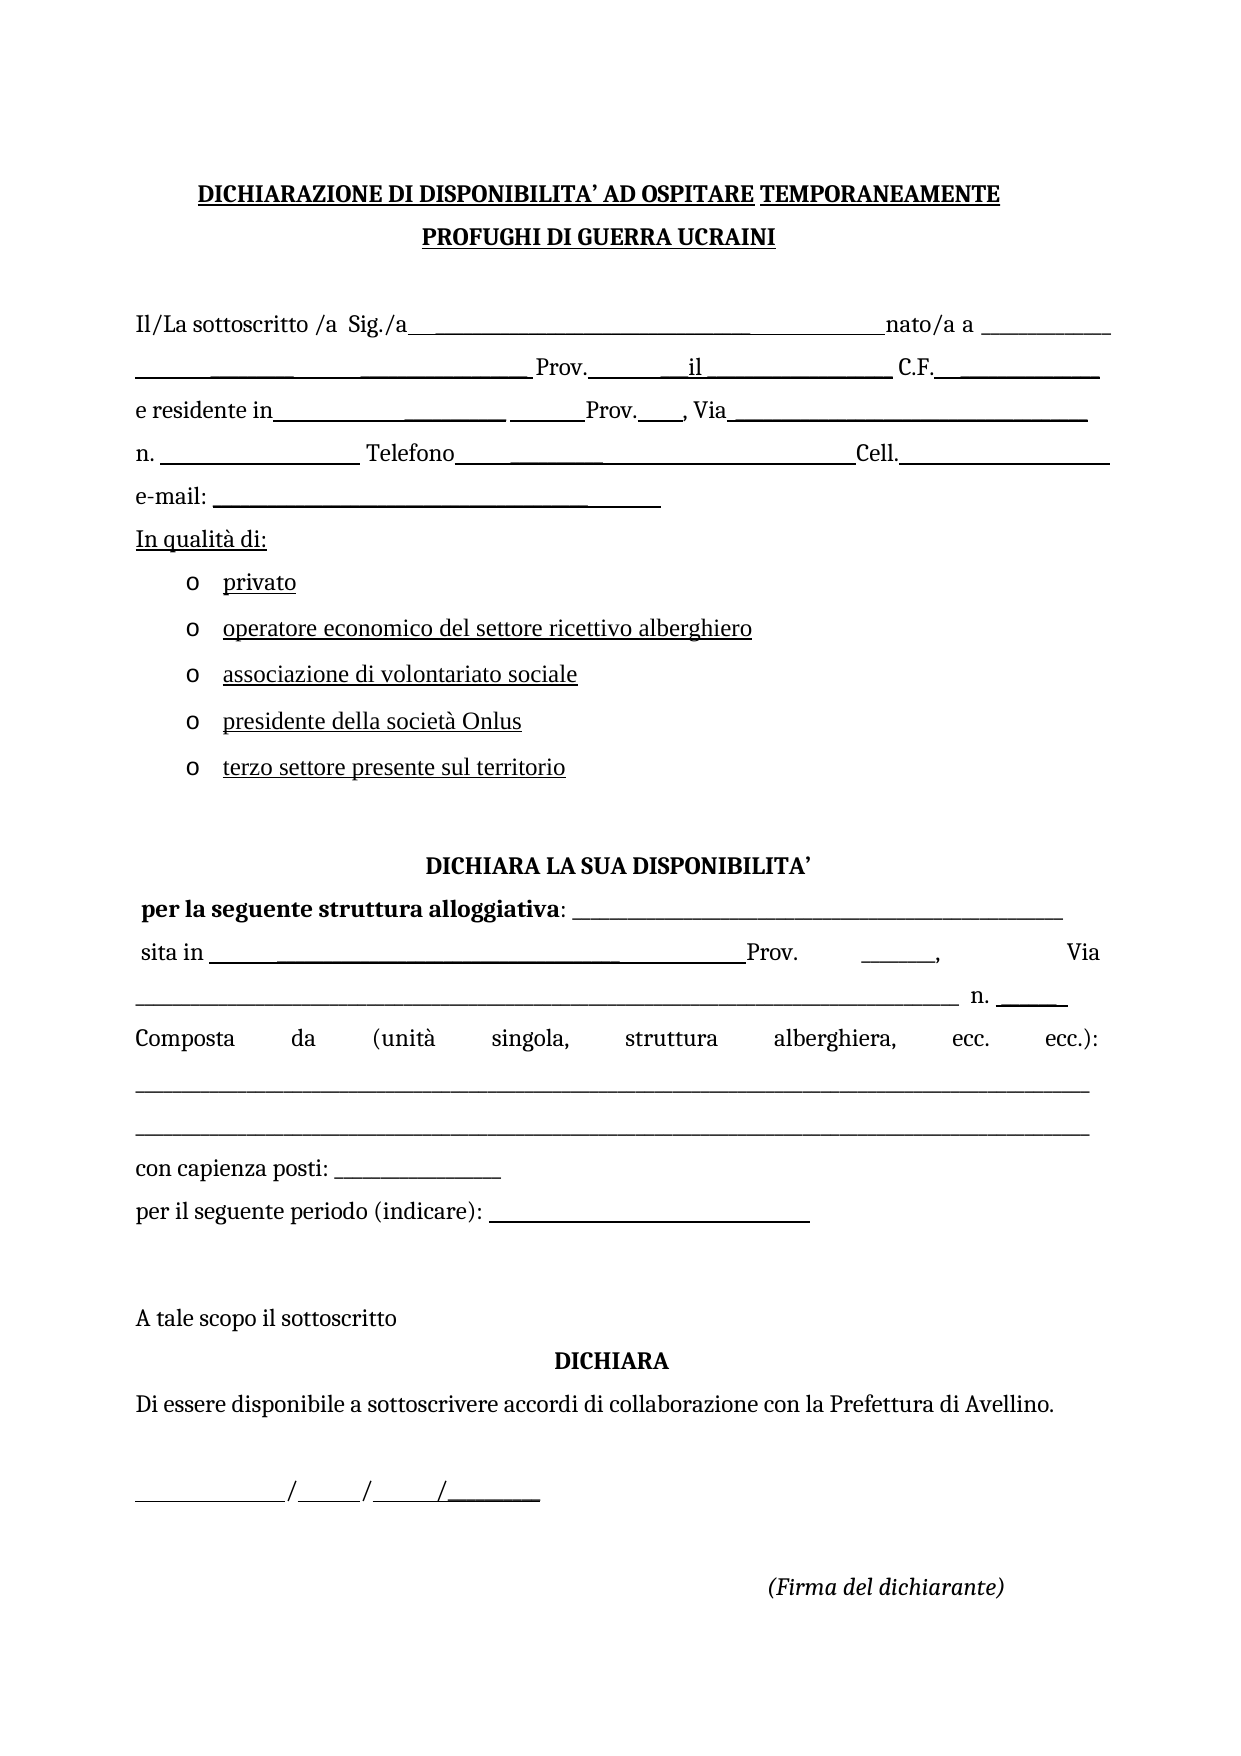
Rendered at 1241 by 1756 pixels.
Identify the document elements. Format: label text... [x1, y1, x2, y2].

text Composta da (unità singola, struttura alberghiera, ecc. ecc.): _______________________________________________________________________________________________________ [135, 1024, 1100, 1096]
text A tale scopo il sottoscritto [135, 1304, 1111, 1333]
text (Firma del dichiarante) [767, 1573, 1111, 1602]
text con capienza posti: __________________ [135, 1154, 1100, 1182]
text Il/La sottoscritto /a Sig./a __________________________________ nato/a a ______________ _________ __________________ Prov. ___il ____________________ C.F. _______________ e residente in ___________ Prov. , Via ______________________________________ n. Telefono __________ Cell. e-mail: _________________________________________ [135, 309, 1111, 511]
text sita in _____________________________________ Prov. ________, Via _________________________________________________________________________________________ n. ______ [135, 938, 1100, 1010]
text _______________________________________________________________________________________________________ [135, 1111, 1100, 1139]
text / / /__________ [135, 1476, 1111, 1505]
subtitle DICHIARAZIONE DI DISPONIBILITA’ AD OSPITARE TEMPORANEAMENTE PROFUGHI DI GUERRA UCRAINI [135, 180, 1062, 252]
text per la seguente struttura alloggiativa: _____________________________________________________ [135, 895, 1100, 924]
list operatore economico del settore ricettivo alberghiero [185, 613, 1111, 644]
text Di essere disponibile a sottoscrivere accordi di collaborazione con la Prefettura di Avellino. [135, 1390, 1111, 1419]
list privato [185, 568, 1111, 598]
text per il seguente periodo (indicare): [135, 1197, 1111, 1226]
list associazione di volontariato sociale [185, 659, 1111, 690]
subtitle DICHIARA LA SUA DISPONIBILITA’ [425, 852, 859, 881]
list terzo settore presente sul territorio [185, 752, 1111, 783]
subtitle DICHIARA [409, 1347, 814, 1376]
list presidente della società Onlus [185, 706, 1111, 737]
text In qualità di: [135, 525, 1111, 554]
